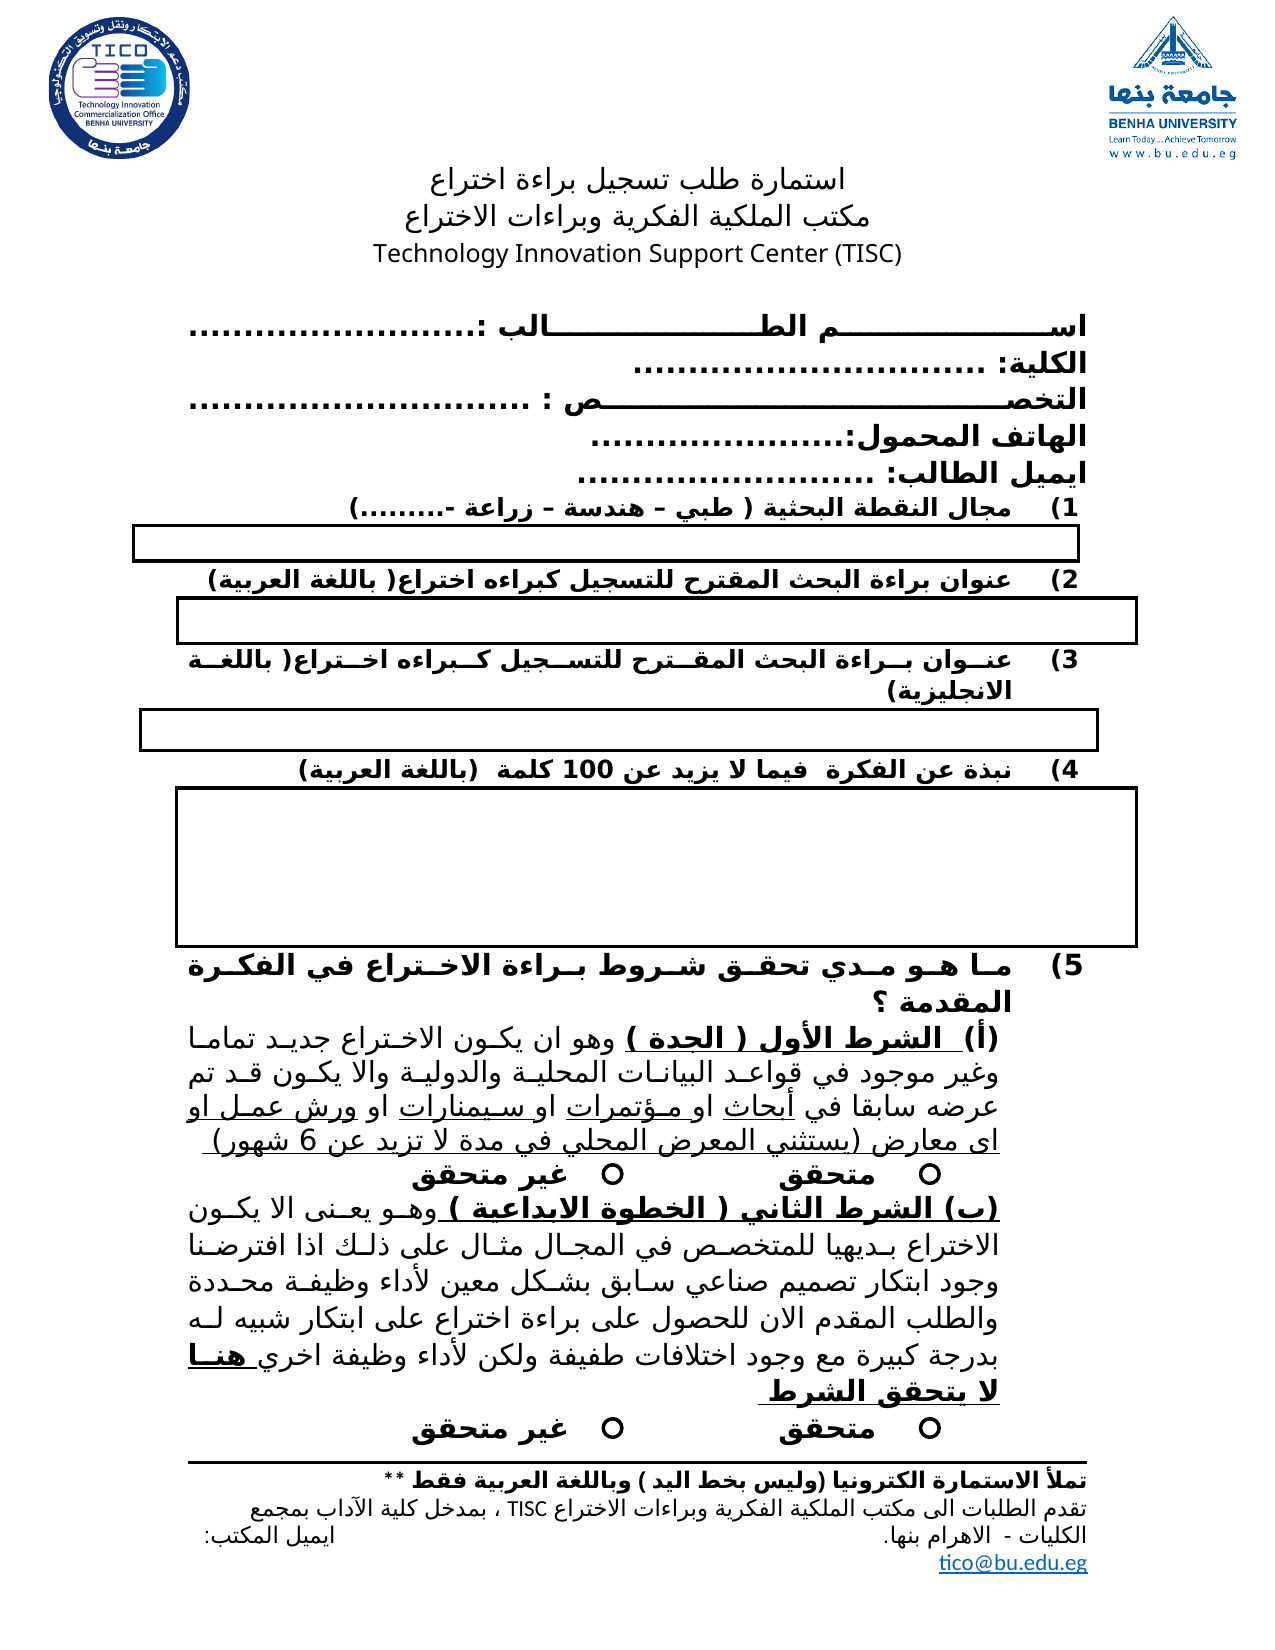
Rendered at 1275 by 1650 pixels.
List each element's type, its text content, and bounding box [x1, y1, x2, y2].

table_header متحقق [637, 1411, 954, 1445]
table_header غير متحقق [320, 1158, 637, 1191]
table_header غير متحقق [320, 1411, 637, 1445]
text (أ) الشرط الأول ( الجدة ) وهو ان يكون الاختراع جديد تماما وغير موجود في قواعد البيانات المحلية والدولية والا يكون قد تم عرضه سابقا في أبحاث او مؤتمرات او سيمنارات او ورش عمل او اى معارض (يستثني المعرض المحلي في مدة لا تزيد عن 6 شهور) [187, 1022, 1000, 1157]
text مكتب الملكية الفكرية وبراءات الاختراع [187, 199, 1087, 233]
table_header متحقق [637, 1158, 954, 1191]
list ما هو مدي تحقق شروط براءة الاختراع في الفكرة المقدمة ؟ [187, 948, 1050, 1019]
list نبذة عن الفكرة فيما لا يزيد عن 100 كلمة (باللغة العربية) [187, 755, 1050, 784]
text التخصص : ............................... الهاتف المحمول:....................... [187, 383, 1087, 453]
text اسم الطالب :.......................... الكلية: ................................ [187, 309, 1087, 380]
table_header [178, 790, 1135, 945]
list عنوان براءة البحث المقترح للتسجيل كبراءه اختراع( باللغة الانجليزية) [187, 645, 1050, 705]
picture [48, 17, 190, 159]
table_header [179, 600, 1135, 642]
text استمارة طلب تسجيل براءة اختراع [187, 162, 1087, 196]
text (ب) الشرط الثاني ( الخطوة الابداعية ) وهو يعنى الا يكون الاختراع بديهيا للمتخصص في المجال مثال على ذلك اذا افترضنا وجود ابتكار تصميم صناعي سابق بشكل معين لأداء وظيفة محددة والطلب المقدم الان للحصول على براءة اختراع على ابتكار شبيه له بدرجة كبيرة مع وجود اختلافات طفيفة ولكن لأداء وظيفة اخري هنا لا يتحقق الشرط [187, 1191, 1000, 1409]
picture [1092, 12, 1253, 172]
list مجال النقطة البحثية ( طبي – هندسة – زراعة -.........) [187, 493, 1050, 522]
text Technology Innovation Support Center (TISC) [187, 236, 1087, 270]
text ايميل الطالب: ........................... [187, 456, 1087, 490]
list عنوان براءة البحث المقترح للتسجيل كبراءه اختراع( باللغة العربية) [187, 565, 1050, 594]
